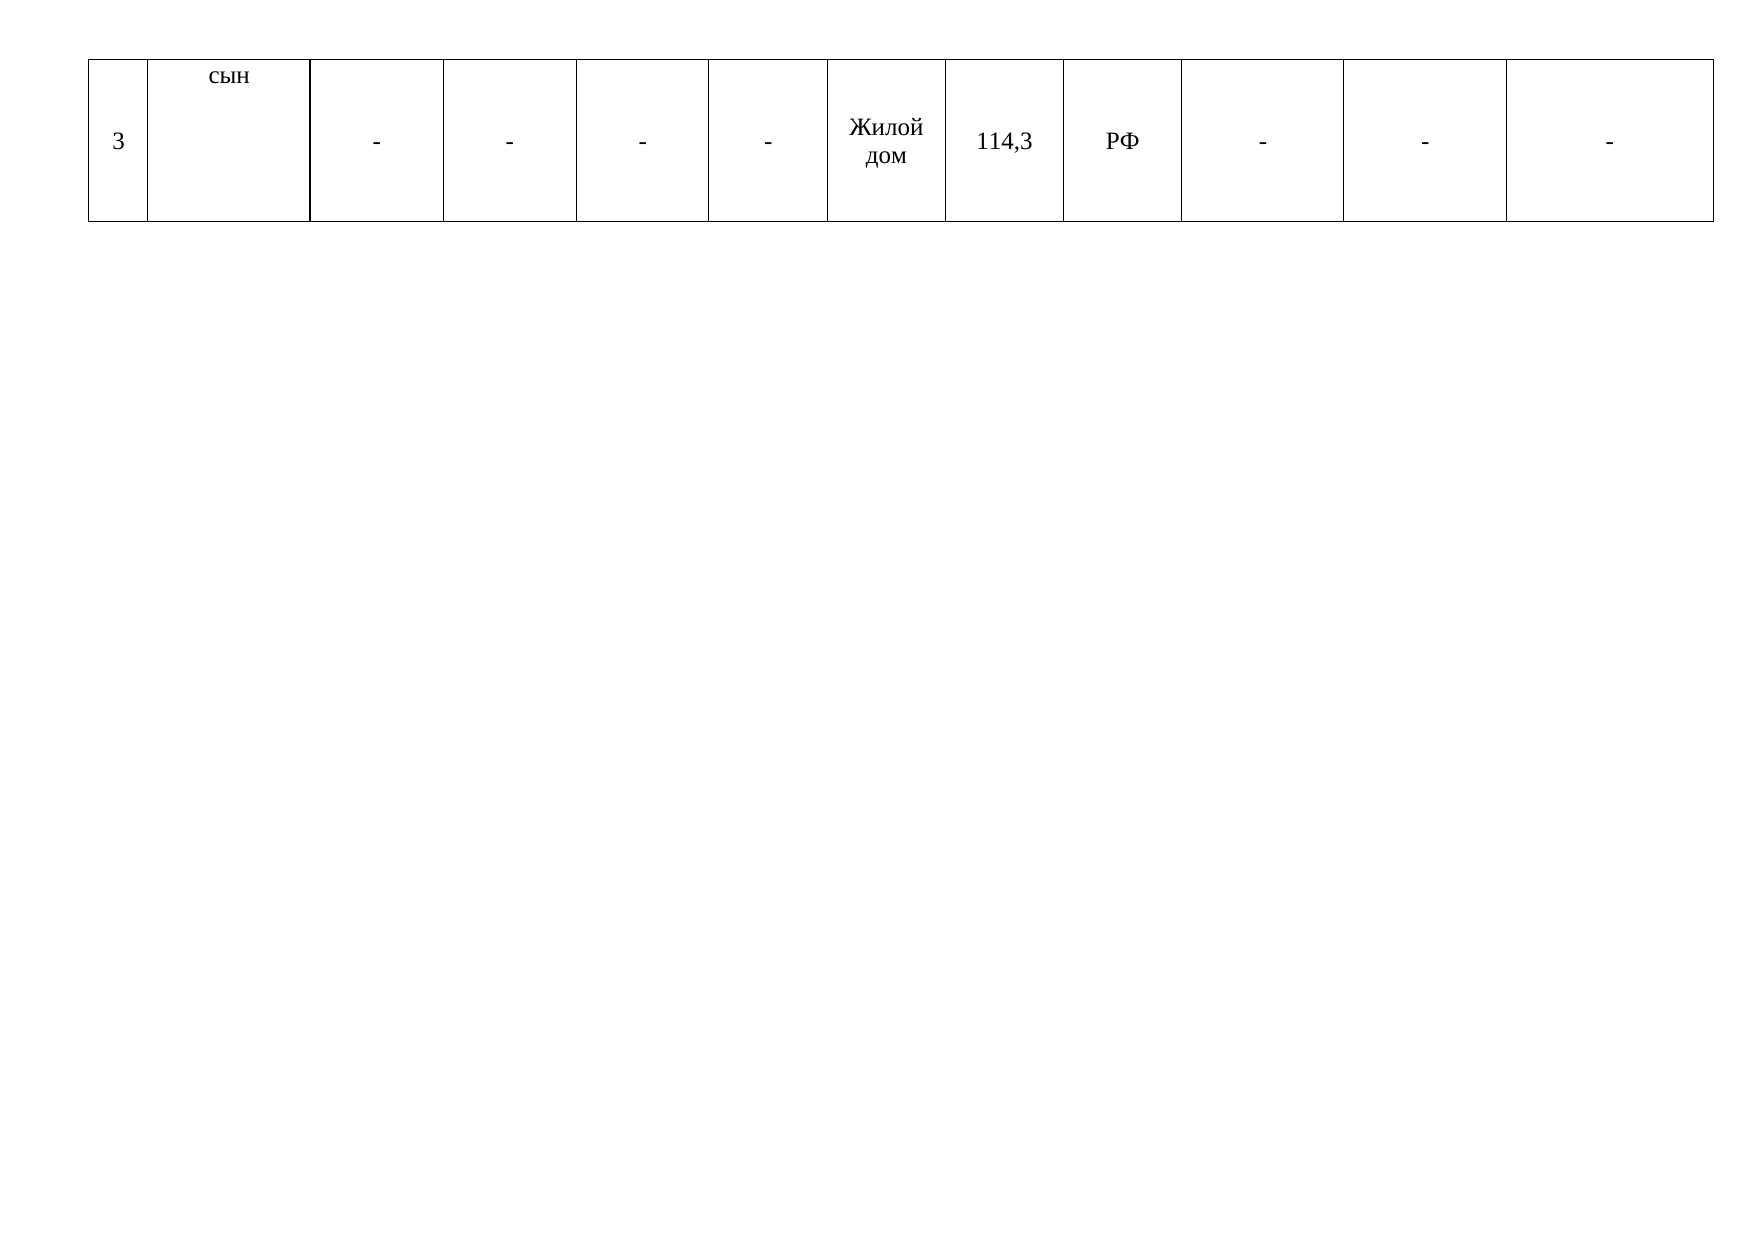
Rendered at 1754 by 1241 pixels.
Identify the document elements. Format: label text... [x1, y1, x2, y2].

table_cell 114,3 [946, 60, 1063, 221]
table_cell сын [148, 60, 309, 221]
table_cell - [311, 60, 443, 221]
table_cell Жилой дом [828, 60, 945, 221]
table_cell - [1344, 60, 1506, 221]
table_cell - [1507, 60, 1713, 221]
table_cell 3 [89, 60, 147, 221]
table_cell - [1182, 60, 1343, 221]
table_cell - [444, 60, 576, 221]
table_cell - [577, 60, 708, 221]
table_cell - [709, 60, 827, 221]
table_cell РФ [1064, 60, 1181, 221]
